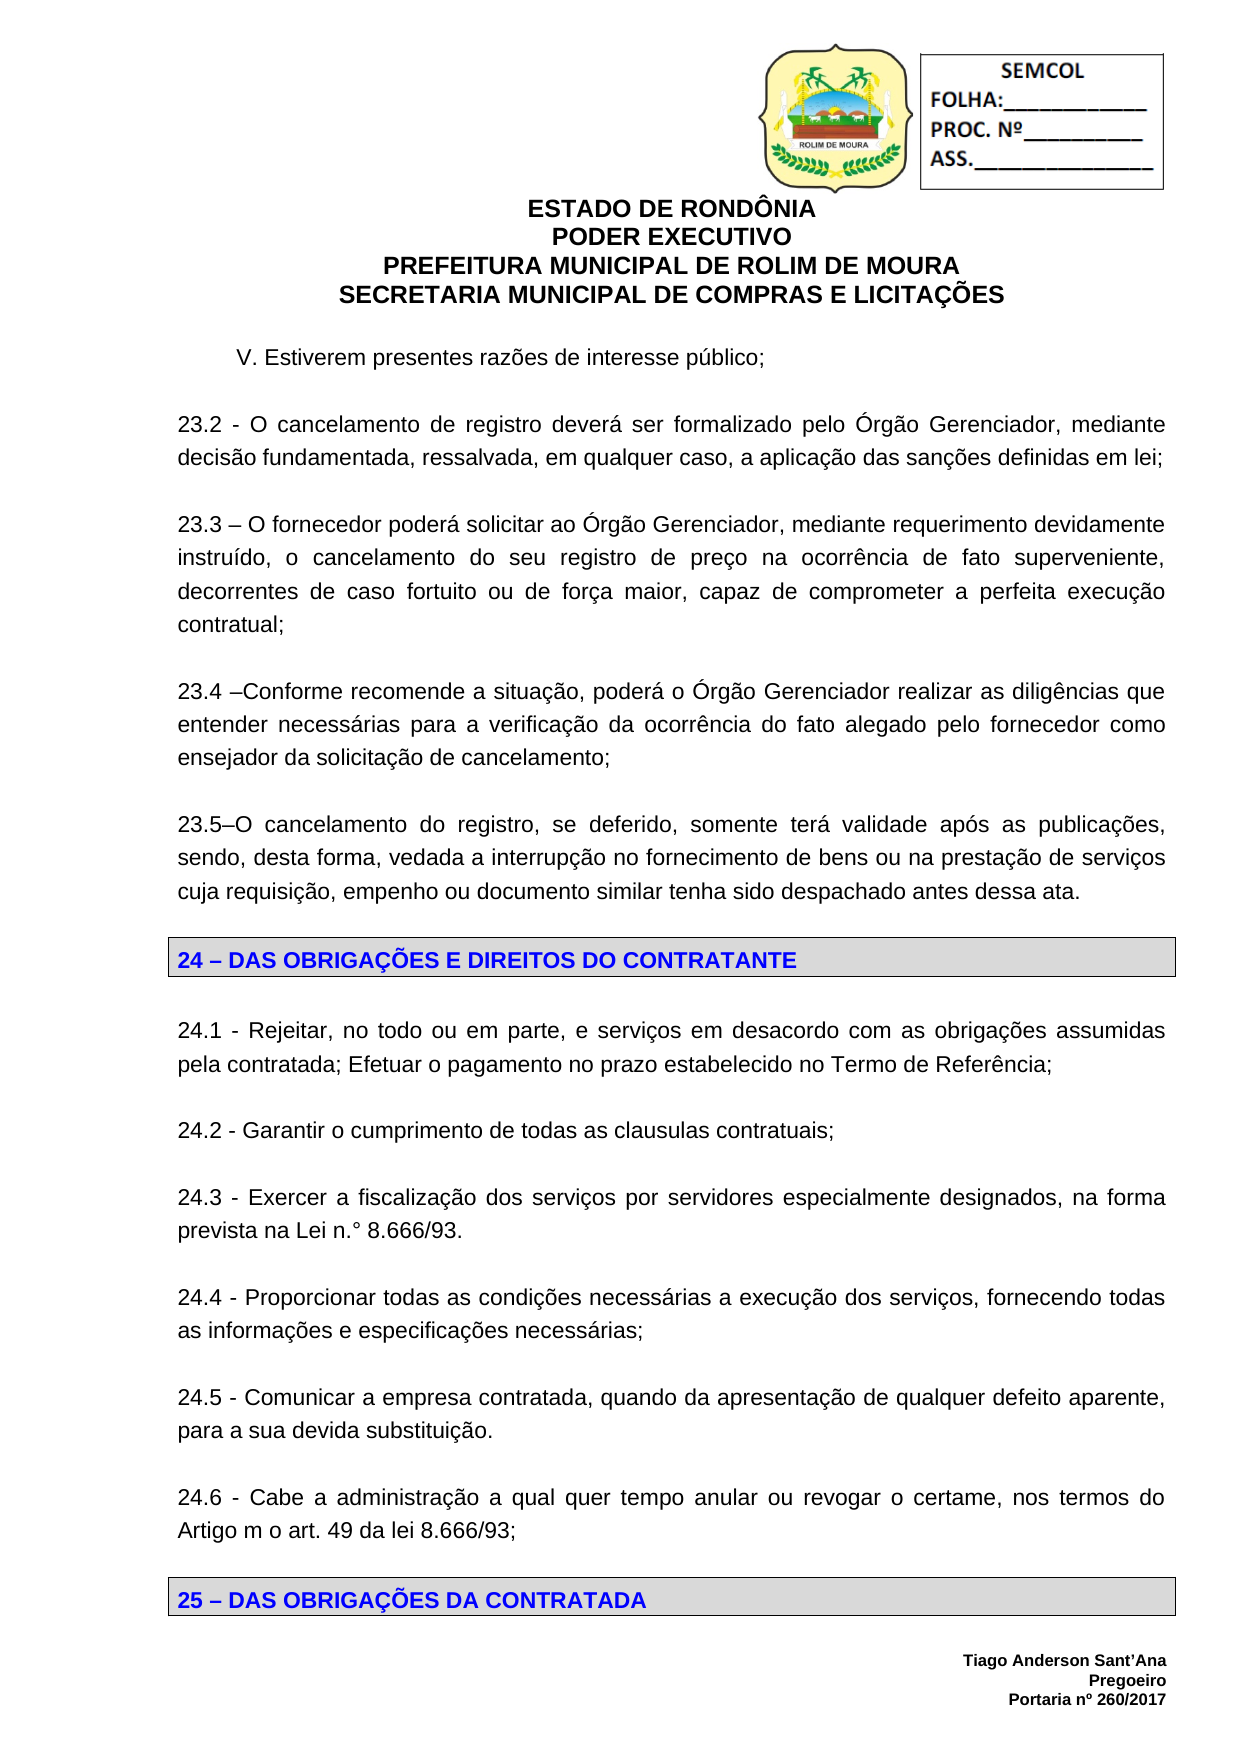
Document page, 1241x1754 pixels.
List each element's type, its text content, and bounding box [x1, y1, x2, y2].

text V. Estiverem presentes razões de interesse público; [236, 337, 1166, 371]
text 23.3 – O fornecedor poderá solicitar ao Órgão Gerenciador, mediante requerimento devidamente instruído, o cancelamento do seu registro de preço na ocorrência de fato superveniente, decorrentes de caso fortuito ou de força maior, capaz de comprometer a perfeita execução contratual; [177, 504, 1166, 637]
text 24 – DAS OBRIGAÇÕES E DIREITOS DO CONTRATANTE [169, 938, 1175, 976]
text 24.6 - Cabe a administração a qual quer tempo anular ou revogar o certame, nos termos do Artigo m o art. 49 da lei 8.666/93; [177, 1477, 1166, 1543]
text 24.4 - Proporcionar todas as condições necessárias a execução dos serviços, fornecendo todas as informações e especificações necessárias; [177, 1277, 1166, 1343]
text 24.5 - Comunicar a empresa contratada, quando da apresentação de qualquer defeito aparente, para a sua devida substituição. [177, 1377, 1166, 1443]
text 23.5–O cancelamento do registro, se deferido, somente terá validade após as publicações, sendo, desta forma, vedada a interrupção no fornecimento de bens ou na prestação de serviços cuja requisição, empenho ou documento similar tenha sido despachado antes dessa ata. [177, 804, 1166, 904]
text 25 – DAS OBRIGAÇÕES DA CONTRATADA [169, 1578, 1175, 1615]
text 24.1 - Rejeitar, no todo ou em parte, e serviços em desacordo com as obrigações assumidas pela contratada; Efetuar o pagamento no prazo estabelecido no Termo de Referência; [177, 1010, 1166, 1077]
picture [757, 43, 914, 194]
text 24.3 - Exercer a fiscalização dos serviços por servidores especialmente designados, na forma prevista na Lei n.° 8.666/93. [177, 1177, 1166, 1243]
text 23.2 - O cancelamento de registro deverá ser formalizado pelo Órgão Gerenciador, mediante decisão fundamentada, ressalvada, em qualquer caso, a aplicação das sanções definidas em lei; [177, 404, 1166, 471]
text 24.2 - Garantir o cumprimento de todas as clausulas contratuais; [177, 1110, 1166, 1143]
text 23.4 –Conforme recomende a situação, poderá o Órgão Gerenciador realizar as diligências que entender necessárias para a verificação da ocorrência do fato alegado pelo fornecedor como ensejador da solicitação de cancelamento; [177, 671, 1166, 771]
